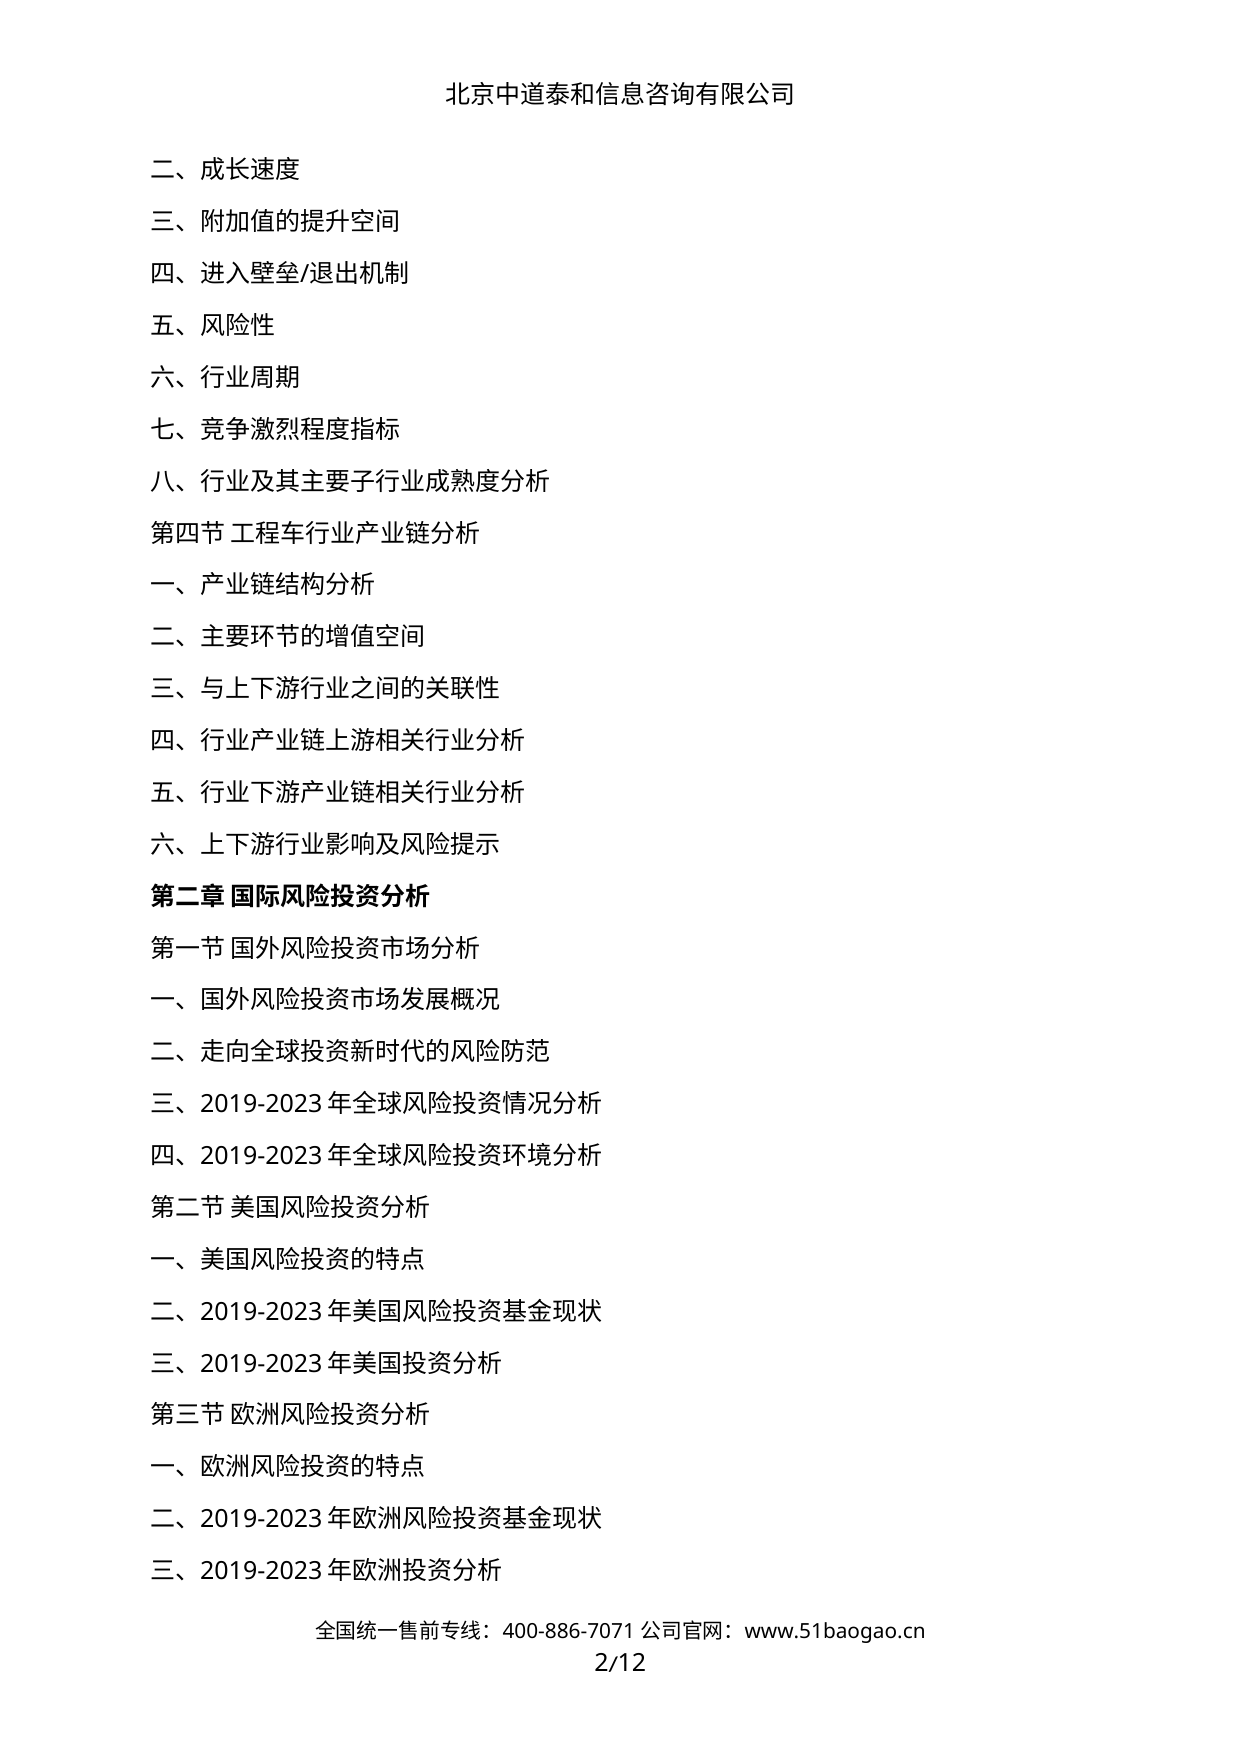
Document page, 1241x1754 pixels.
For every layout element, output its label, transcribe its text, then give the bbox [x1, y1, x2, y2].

text 第三节 欧洲风险投资分析 [150, 1395, 1090, 1431]
text 第四节 工程车行业产业链分析 [150, 513, 1090, 549]
text 二、2019-2023年欧洲风险投资基金现状 [150, 1499, 1090, 1535]
text 四、行业产业链上游相关行业分析 [150, 721, 1090, 757]
text 一、国外风险投资市场发展概况 [150, 980, 1090, 1016]
text 五、行业下游产业链相关行业分析 [150, 772, 1090, 809]
text 五、风险性 [150, 306, 1090, 342]
text 二、走向全球投资新时代的风险防范 [150, 1032, 1090, 1068]
text 三、与上下游行业之间的关联性 [150, 669, 1090, 705]
text 四、2019-2023年全球风险投资环境分析 [150, 1136, 1090, 1172]
text 三、2019-2023年美国投资分析 [150, 1343, 1090, 1379]
text 六、上下游行业影响及风险提示 [150, 824, 1090, 861]
text 四、进入壁垒/退出机制 [150, 254, 1090, 290]
text 三、附加值的提升空间 [150, 202, 1090, 238]
text 二、2019-2023年美国风险投资基金现状 [150, 1291, 1090, 1327]
text 二、主要环节的增值空间 [150, 617, 1090, 653]
text 二、成长速度 [150, 150, 1090, 186]
text 一、产业链结构分析 [150, 565, 1090, 601]
text 第二章 国际风险投资分析 [150, 876, 1090, 912]
text 三、2019-2023年全球风险投资情况分析 [150, 1084, 1090, 1120]
text 第二节 美国风险投资分析 [150, 1187, 1090, 1224]
text 八、行业及其主要子行业成熟度分析 [150, 461, 1090, 497]
text 三、2019-2023年欧洲投资分析 [150, 1551, 1090, 1587]
text 一、欧洲风险投资的特点 [150, 1447, 1090, 1483]
text 第一节 国外风险投资市场分析 [150, 928, 1090, 964]
text 一、美国风险投资的特点 [150, 1239, 1090, 1276]
text 六、行业周期 [150, 357, 1090, 394]
text 七、竞争激烈程度指标 [150, 409, 1090, 446]
